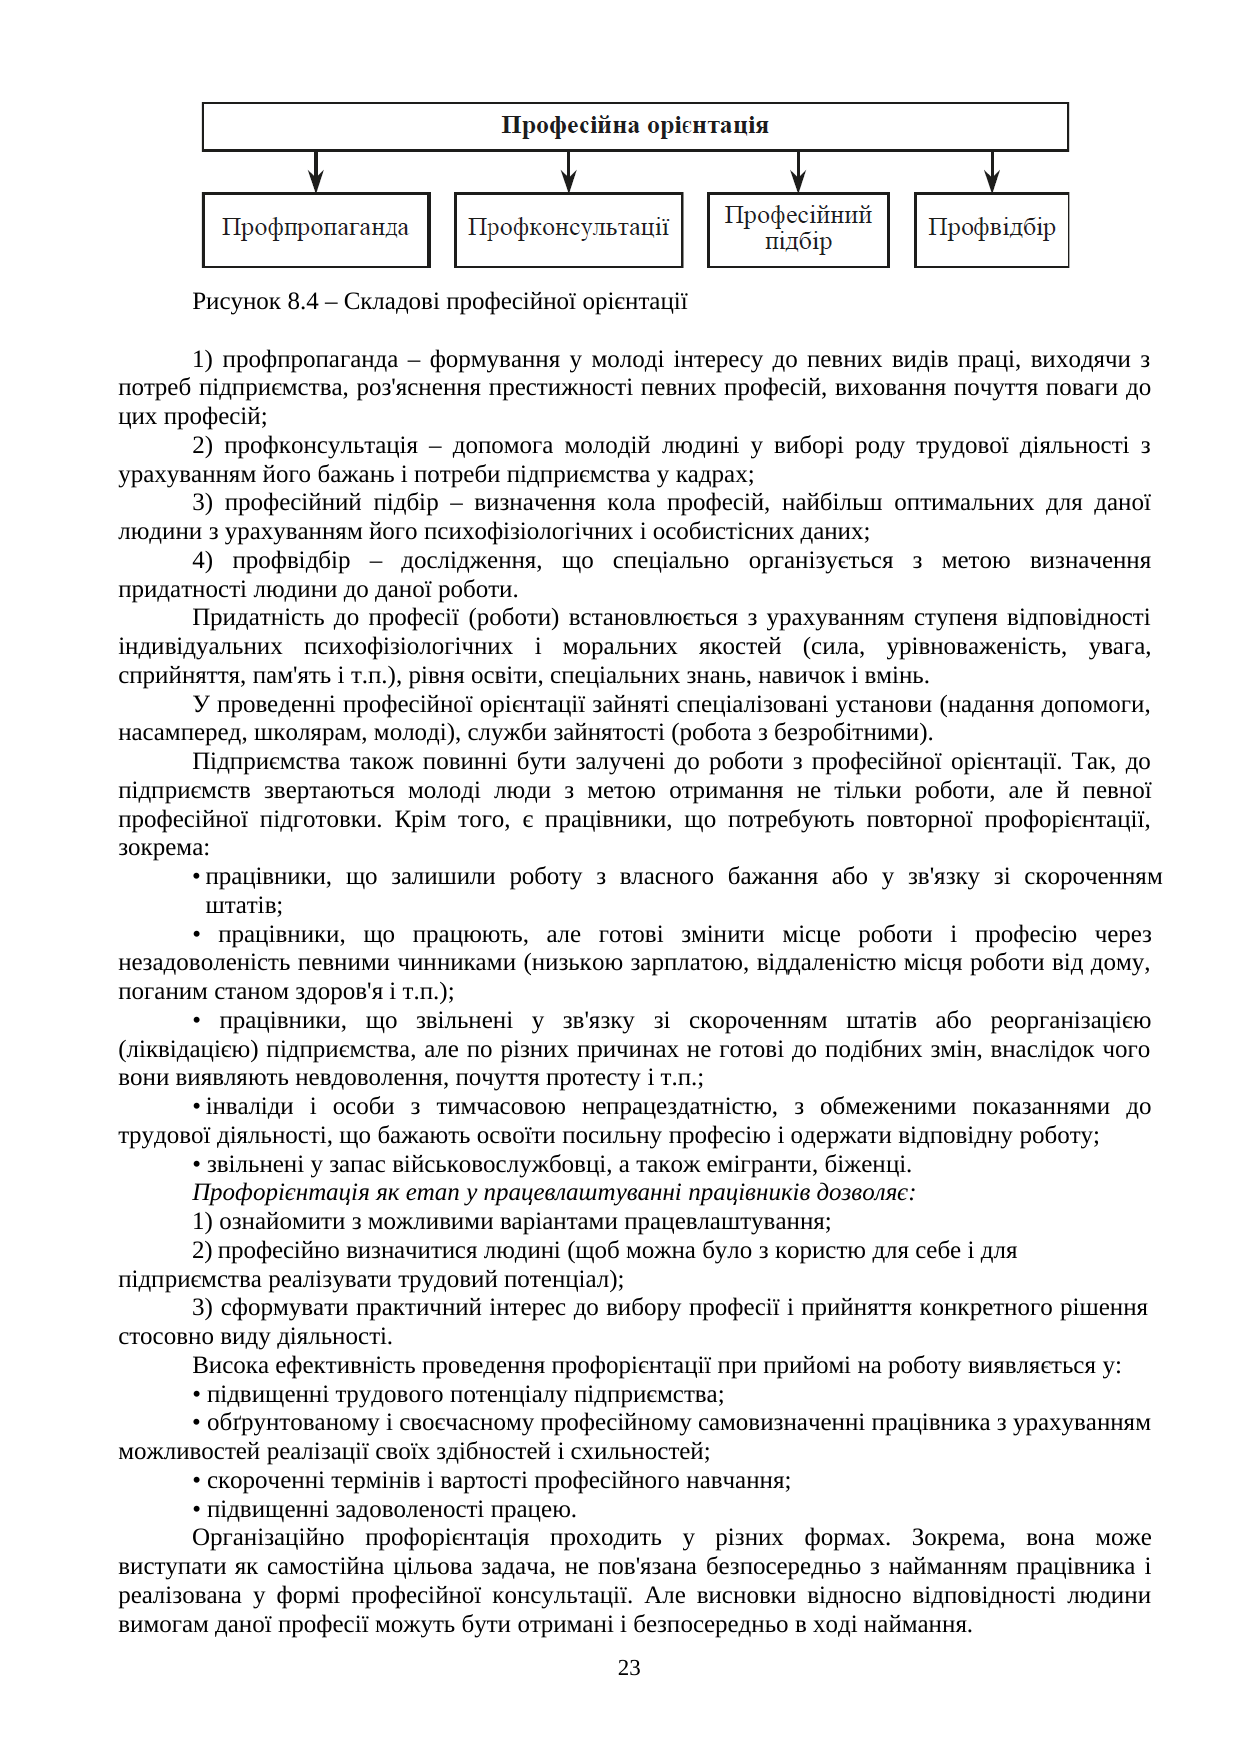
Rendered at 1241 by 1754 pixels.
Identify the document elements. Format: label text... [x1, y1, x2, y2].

list сформувати практичний інтерес до вибору професії і прийняття конкретного рішення стосовно виду діяльності. [118, 1292, 1152, 1350]
text Підприємства також повинні бути залучені до роботи з професійної орієнтації. Так, до підприємств звертаються молоді люди з метою отримання не тільки роботи, але й певної професійної підготовки. Крім того, є працівники, що потребують повторної профорієнтації, зокрема: [118, 746, 1152, 861]
list звільнені у запас військовослужбовці, а також емігранти, біженці. [192, 1149, 1163, 1177]
list профконсультація – допомога молодій людині у виборі роду трудової діяльності з урахуванням його бажань і потреби підприємства у кадрах; [118, 430, 1152, 487]
list інваліди і особи з тимчасовою непрацездатністю, з обмеженими показаннями до трудової діяльності, що бажають освоїти посильну професію і одержати відповідну роботу; [118, 1091, 1152, 1149]
text Висока ефективність проведення профорієнтації при прийомі на роботу виявляється у: [192, 1350, 1163, 1379]
list працівники, що звільнені у зв'язку зі скороченням штатів або реорганізацією (ліквідацією) підприємства, але по різних причинах не готові до подібних змін, внаслідок чого вони виявляють невдоволення, почуття протесту і т.п.; [118, 1005, 1152, 1091]
list професійний підбір – визначення кола професій, найбільш оптимальних для даної людини з урахуванням його психофізіологічних і особистісних даних; [118, 487, 1152, 545]
list працівники, що працюють, але готові змінити місце роботи і професію через незадоволеність певними чинниками (низькою зарплатою, віддаленістю місця роботи від дому, поганим станом здоров'я і т.п.); [118, 919, 1152, 1005]
text Організаційно профорієнтація проходить у різних формах. Зокрема, вона може виступати як самостійна цільова задача, не пов'язана безпосередньо з найманням працівника і реалізована у формі професійної консультації. Але висновки відносно відповідності людини вимогам даної професії можуть бути отримані і безпосередньо в ході наймання. [118, 1522, 1152, 1637]
text У проведенні професійної орієнтації зайняті спеціалізовані установи (надання допомоги, насамперед, школярам, молоді), служби зайнятості (робота з безробітними). [118, 689, 1152, 746]
list працівники, що залишили роботу з власного бажання або у зв'язку зі скороченням штатів; [192, 861, 1163, 919]
list ознайомити з можливими варіантами працевлаштування; [192, 1206, 1163, 1235]
list обґрунтованому і своєчасному професійному самовизначенні працівника з урахуванням можливостей реалізації своїх здібностей і схильностей; [118, 1407, 1152, 1465]
list професійно визначитися людині (щоб можна було з користю для себе і для підприємства реалізувати трудовий потенціал); [118, 1235, 1152, 1292]
text Рисунок 8.4 – Складові професійної орієнтації [192, 286, 1163, 315]
picture [201, 102, 1070, 268]
list підвищенні задоволеності працею. [192, 1494, 1163, 1522]
list профвідбір – дослідження, що спеціально організується з метою визначення придатності людини до даної роботи. [118, 545, 1152, 602]
list скороченні термінів і вартості професійного навчання; [192, 1465, 1163, 1494]
list підвищенні трудового потенціалу підприємства; [192, 1379, 1163, 1407]
list профпропаганда – формування у молоді інтересу до певних видів праці, виходячи з потреб підприємства, роз'яснення престижності певних професій, виховання почуття поваги до цих професій; [118, 344, 1152, 430]
text Профорієнтація як етап у працевлаштуванні працівників дозволяє: [192, 1178, 1163, 1206]
text Придатність до професії (роботи) встановлюється з урахуванням ступеня відповідності індивідуальних психофізіологічних і моральних якостей (сила, урівноваженість, увага, сприйняття, пам'ять і т.п.), рівня освіти, спеціальних знань, навичок і вмінь. [118, 602, 1152, 689]
